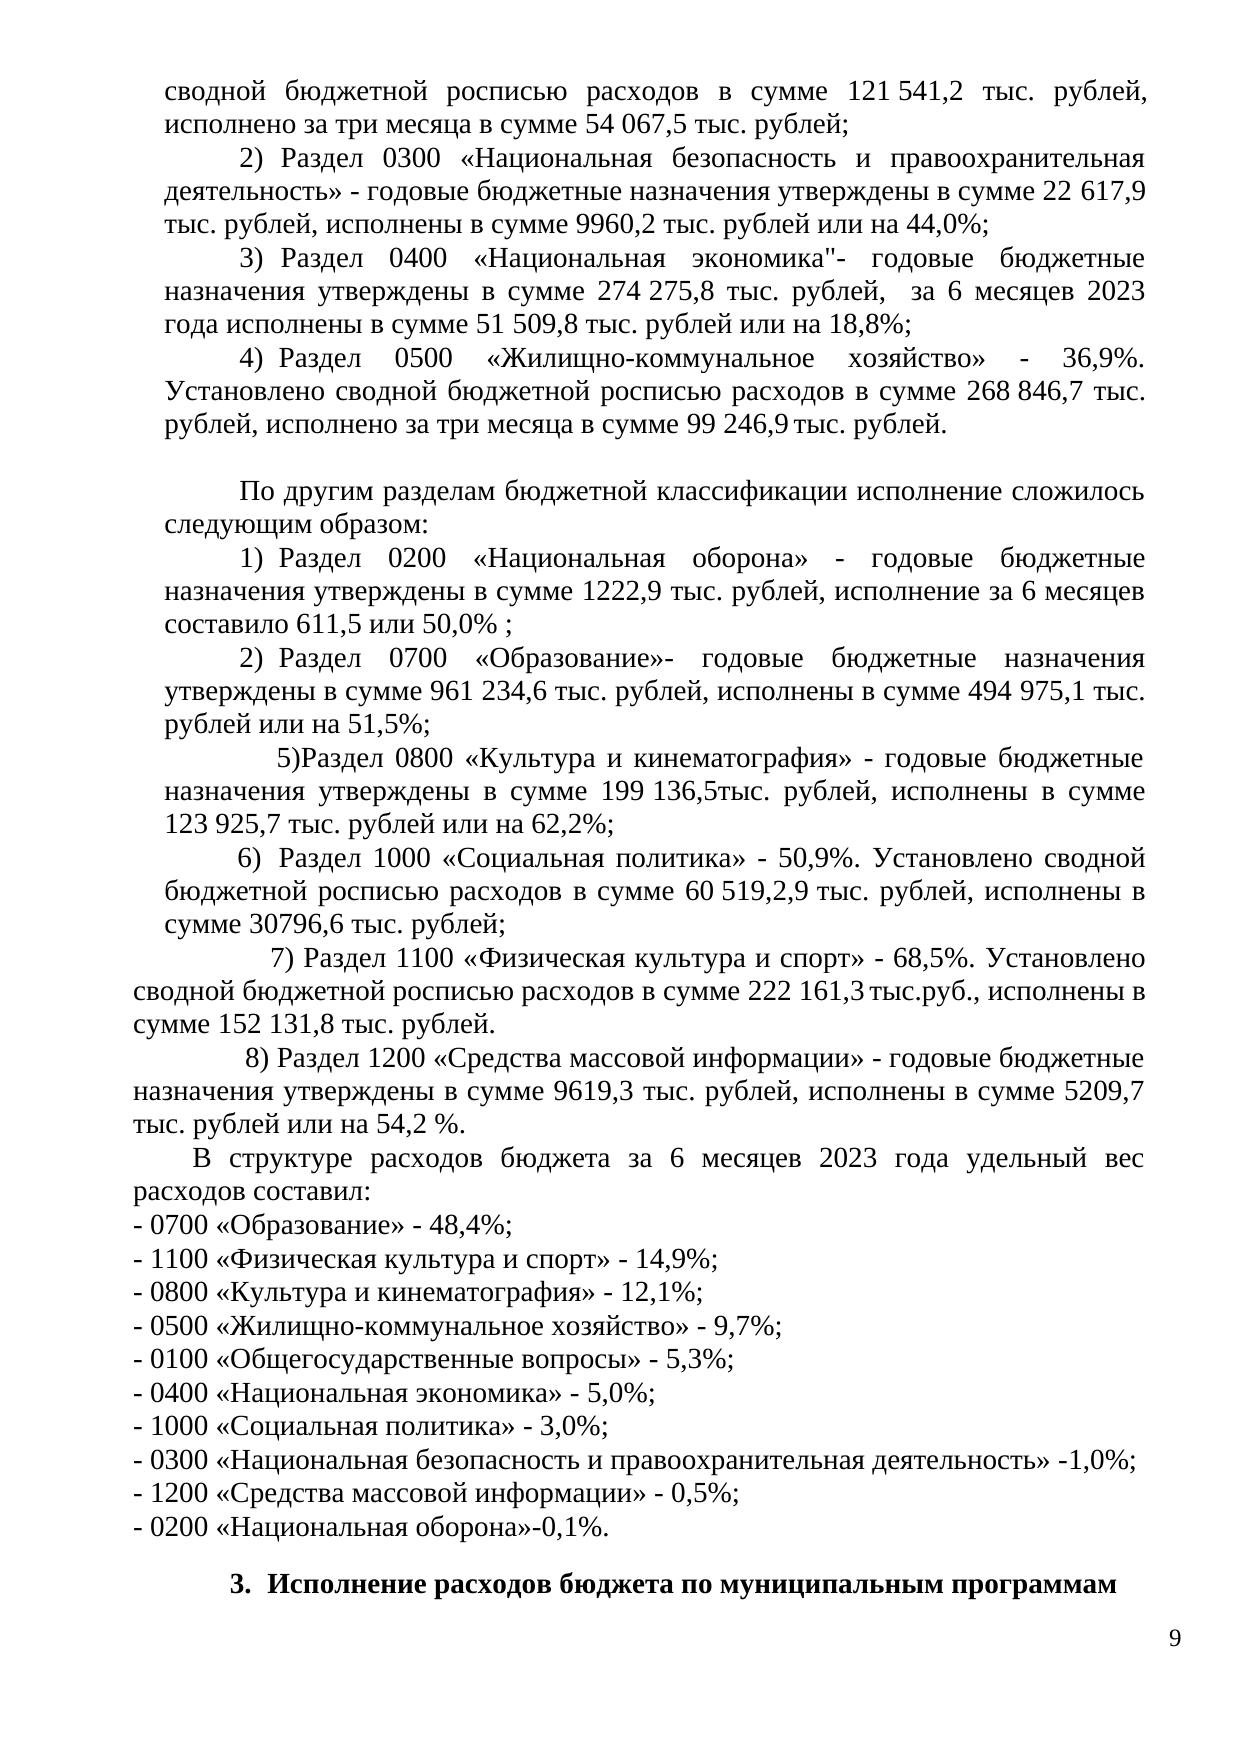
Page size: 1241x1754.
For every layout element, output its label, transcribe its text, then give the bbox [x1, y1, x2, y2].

text - 1100 «Физическая культура и спорт» - 14,9%; [133, 1241, 1181, 1274]
list Раздел 0400 «Национальная экономика"- годовые бюджетные назначения утверждены в сумме 274 275,8 тыс. рублей, за 6 месяцев 2023 года исполнены в сумме 51 509,8 тыс. рублей или на 18,8%; [164, 241, 1146, 341]
text В структуре расходов бюджета за 6 месяцев 2023 года удельный вес расходов составил: [133, 1141, 1146, 1207]
text - 0100 «Общегосударственные вопросы» - 5,3%; [133, 1341, 1181, 1375]
text - 0500 «Жилищно-коммунальное хозяйство» - 9,7%; [133, 1308, 1181, 1341]
text - 1000 «Социальная политика» - 3,0%; [133, 1408, 1181, 1442]
text 8) Раздел 1200 «Средства массовой информации» - годовые бюджетные назначения утверждены в сумме 9619,3 тыс. рублей, исполнены в сумме 5209,7 тыс. рублей или на 54,2 %. [133, 1041, 1146, 1141]
text 5)Раздел 0800 «Культура и кинематография» - годовые бюджетные назначения утверждены в сумме 199 136,5тыс. рублей, исполнены в сумме 123 925,7 тыс. рублей или на 62,2%; [164, 741, 1146, 841]
text - 0300 «Национальная безопасность и правоохранительная деятельность» -1,0%; [133, 1442, 1181, 1476]
text - 1200 «Средства массовой информации» - 0,5%; [133, 1476, 1181, 1509]
text По другим разделам бюджетной классификации исполнение сложилось следующим образом: [164, 474, 1146, 541]
list Исполнение расходов бюджета по муниципальным программам [229, 1570, 1181, 1599]
text 7) Раздел 1100 «Физическая культура и спорт» - 68,5%. Установлено сводной бюджетной росписью расходов в сумме 222 161,3 тыс.руб., исполнены в сумме 152 131,8 тыс. рублей. [133, 941, 1146, 1041]
text - 0800 «Культура и кинематография» - 12,1%; [133, 1274, 1181, 1308]
text - 0400 «Национальная экономика» - 5,0%; [133, 1375, 1181, 1408]
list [164, 74, 1148, 141]
text 6) Раздел 1000 «Социальная политика» - 50,9%. Установлено сводной бюджетной росписью расходов в сумме 60 519,2,9 тыс. рублей, исполнены в сумме 30796,6 тыс. рублей; [164, 841, 1146, 941]
list Раздел 0300 «Национальная безопасность и правоохранительная деятельность» - годовые бюджетные назначения утверждены в сумме 22 617,9 тыс. рублей, исполнены в сумме 9960,2 тыс. рублей или на 44,0%; [164, 141, 1146, 241]
list Раздел 0200 «Национальная оборона» - годовые бюджетные назначения утверждены в сумме 1222,9 тыс. рублей, исполнение за 6 месяцев составило 611,5 или 50,0% ; [164, 541, 1146, 641]
text - 0200 «Национальная оборона»-0,1%. [133, 1509, 1181, 1543]
text - 0700 «Образование» - 48,4%; [133, 1207, 1181, 1241]
list Раздел 0500 «Жилищно-коммунальное хозяйство» - 36,9%. Установлено сводной бюджетной росписью расходов в сумме 268 846,7 тыс. рублей, исполнено за три месяца в сумме 99 246,9 тыс. рублей. [164, 341, 1146, 441]
list Раздел 0700 «Образование»- годовые бюджетные назначения утверждены в сумме 961 234,6 тыс. рублей, исполнены в сумме 494 975,1 тыс. рублей или на 51,5%; [164, 641, 1146, 741]
